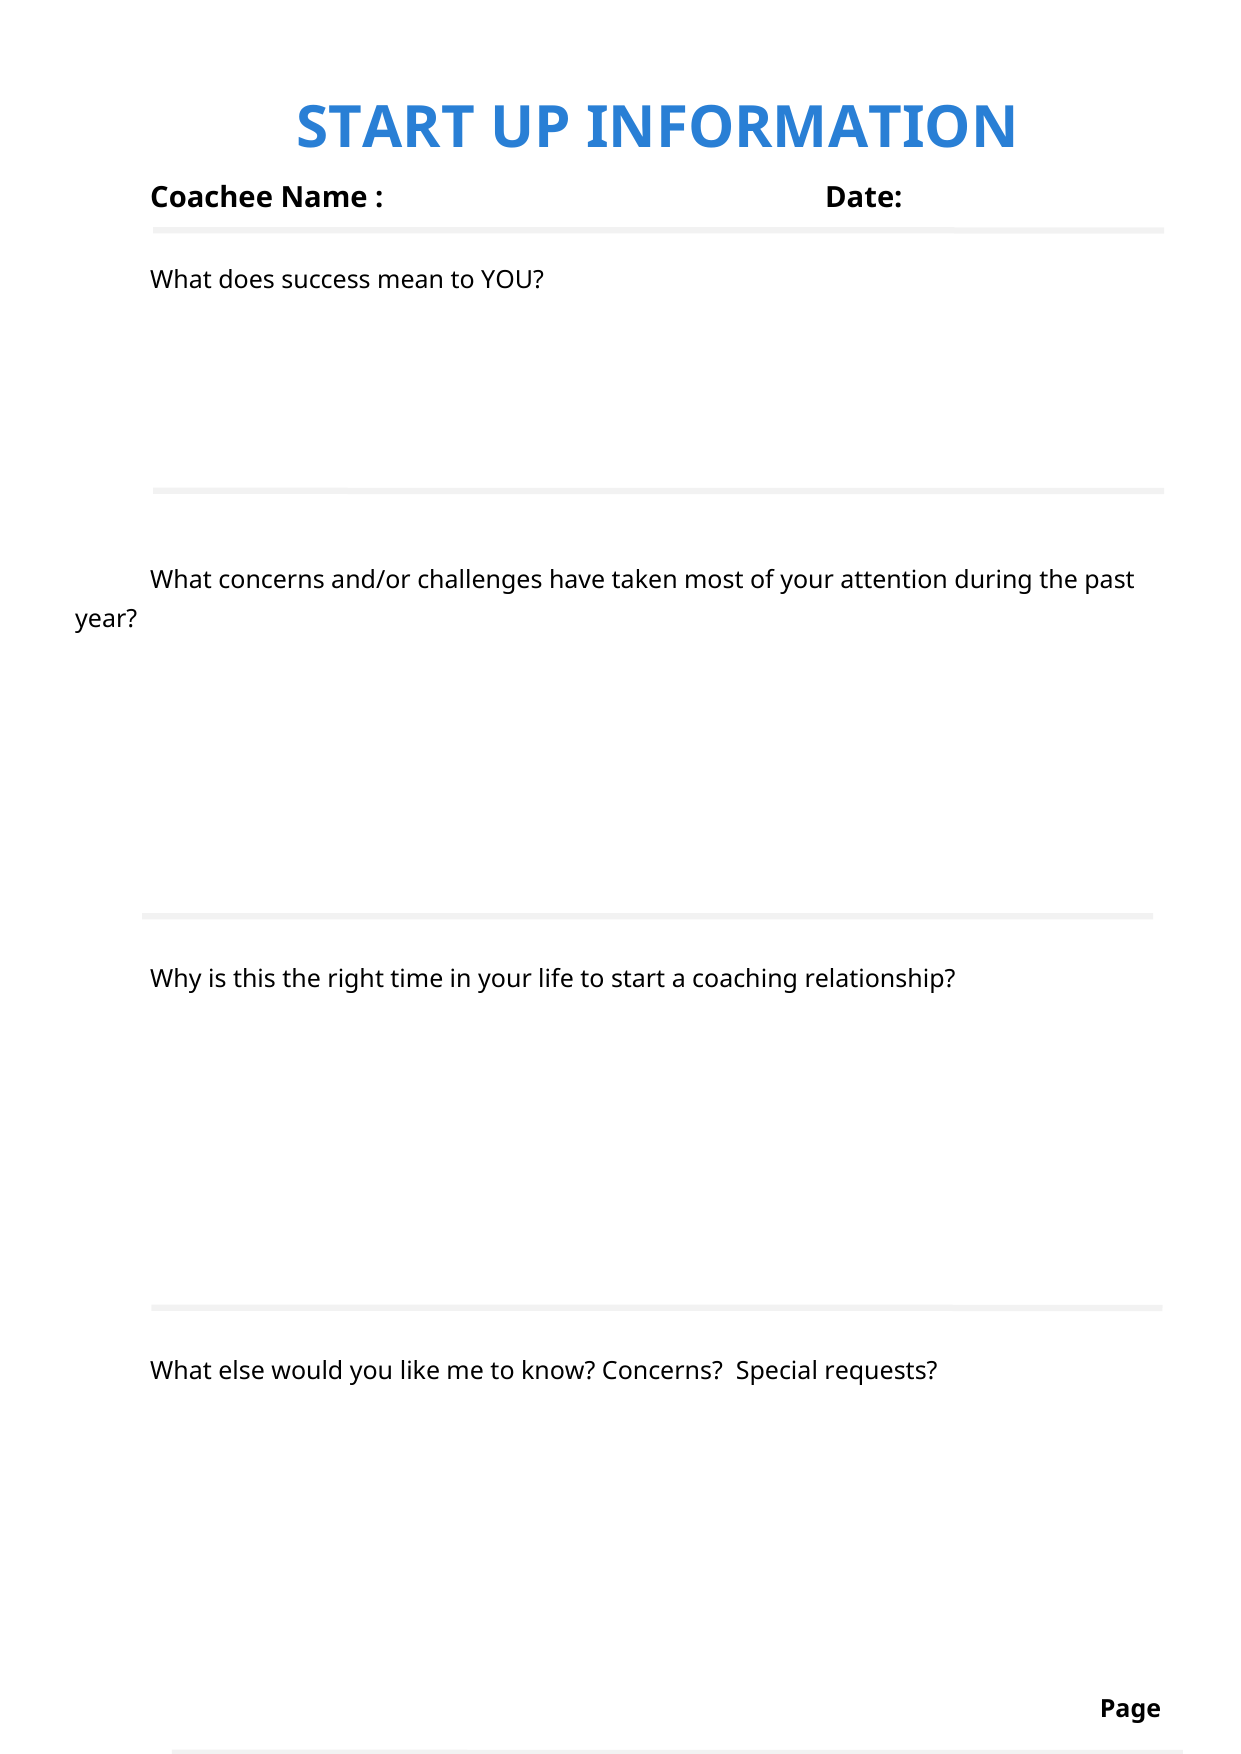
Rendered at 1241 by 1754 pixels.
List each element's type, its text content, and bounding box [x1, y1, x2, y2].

text Why is this the right time in your life to start a coaching relationship? [75, 961, 1165, 995]
text What concerns and/or challenges have taken most of your attention during the past year? [75, 562, 1165, 635]
list START UP INFORMATION [150, 85, 1165, 165]
text What else would you like me to know? Concerns? Special requests? [75, 1352, 1165, 1386]
list What does success mean to YOU? [150, 222, 1165, 296]
list Coachee Name : Date: [150, 177, 1165, 216]
